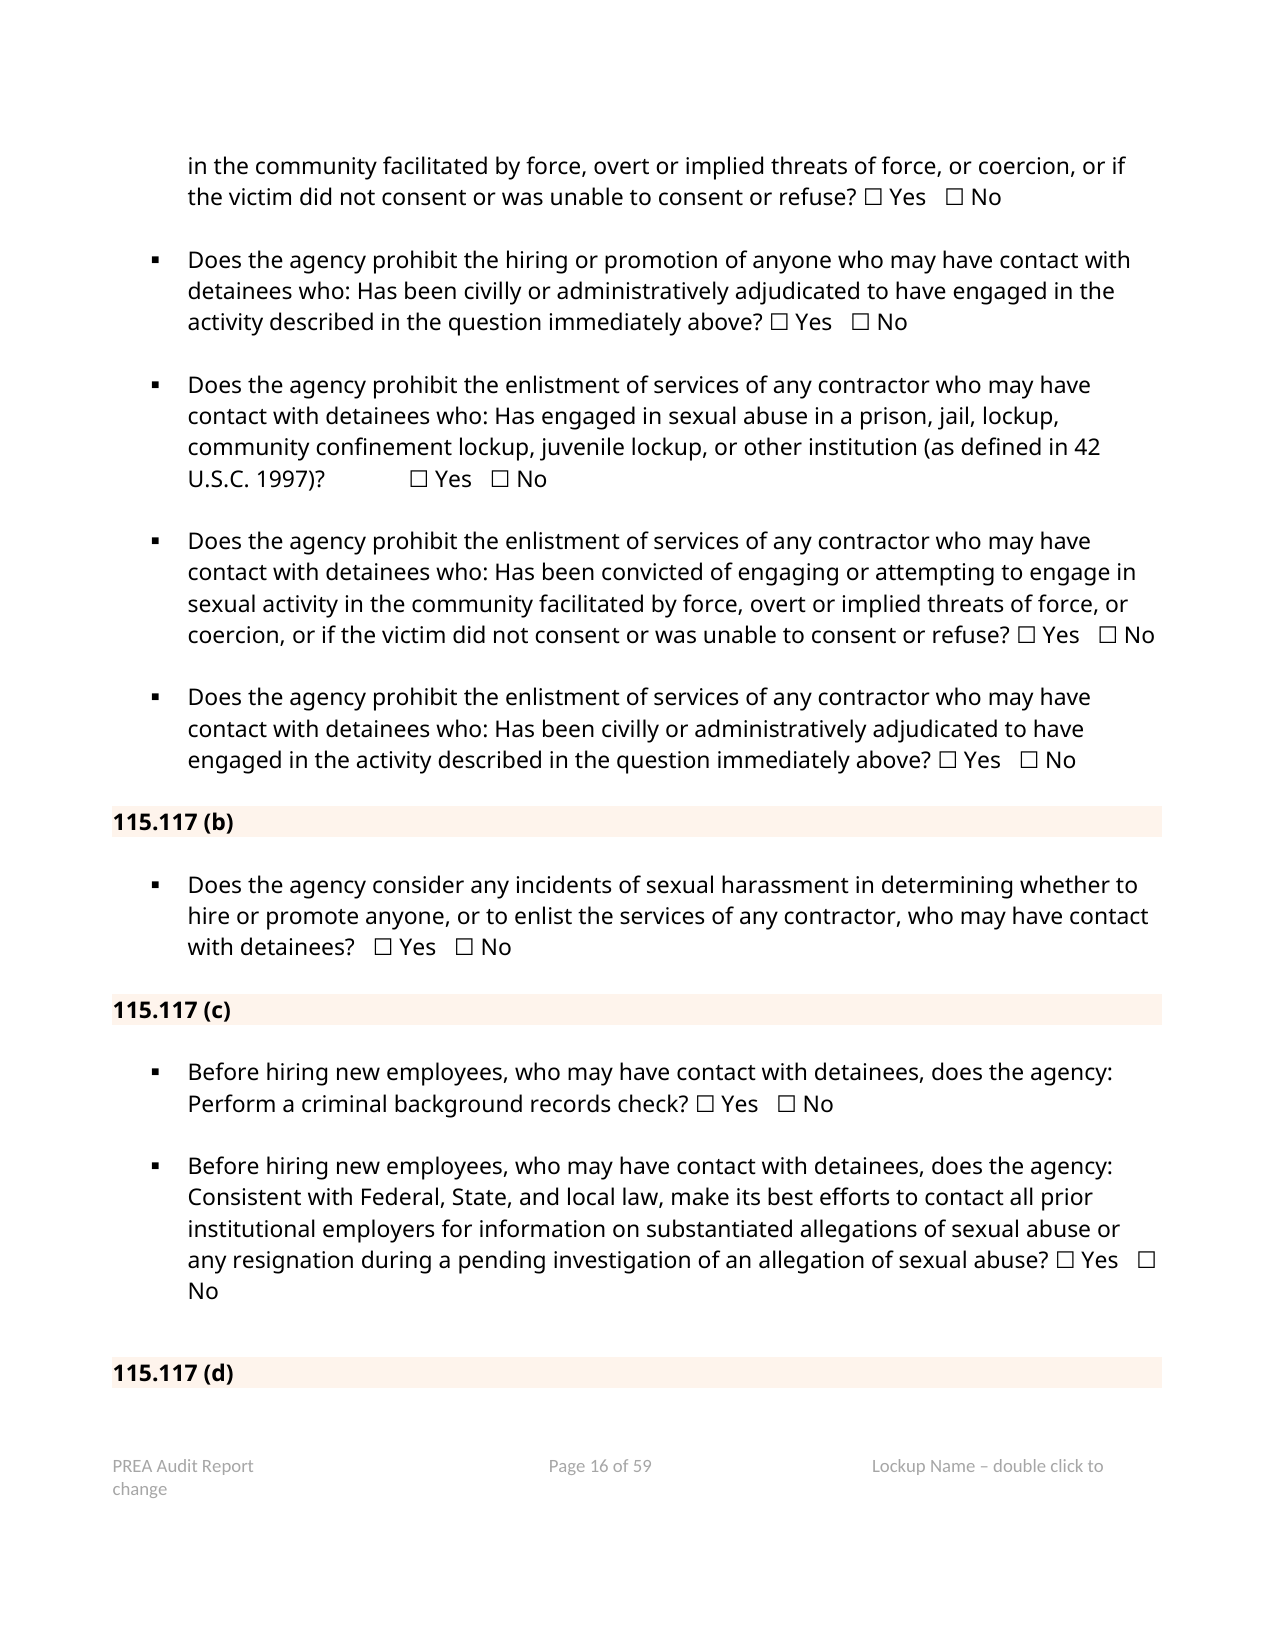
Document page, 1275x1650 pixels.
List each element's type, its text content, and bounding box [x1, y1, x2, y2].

list Before hiring new employees, who may have contact with detainees, does the agency: Perform a criminal background records check? Yes No [150, 1056, 1162, 1119]
text 115.117 (b) [112, 806, 1162, 837]
list Does the agency consider any incidents of sexual harassment in determining whether to hire or promote anyone, or to enlist the services of any contractor, who may have contact with detainees? Yes No [150, 869, 1162, 962]
list Does the agency prohibit the enlistment of services of any contractor who may have contact with detainees who: Has engaged in sexual abuse in a prison, jail, lockup, community confinement lockup, juvenile lockup, or other institution (as defined in 42 U.S.C. 1997)? Yes No [150, 369, 1162, 494]
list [150, 150, 1162, 212]
list Does the agency prohibit the enlistment of services of any contractor who may have contact with detainees who: Has been convicted of engaging or attempting to engage in sexual activity in the community facilitated by force, overt or implied threats of force, or coercion, or if the victim did not consent or was unable to consent or refuse? Yes No [150, 525, 1162, 650]
text 115.117 (d) [112, 1357, 1162, 1388]
list Does the agency prohibit the enlistment of services of any contractor who may have contact with detainees who: Has been civilly or administratively adjudicated to have engaged in the activity described in the question immediately above? Yes No [150, 681, 1162, 775]
list Before hiring new employees, who may have contact with detainees, does the agency: Consistent with Federal, State, and local law, make its best efforts to contact all prior institutional employers for information on substantiated allegations of sexual abuse or any resignation during a pending investigation of an allegation of sexual abuse? Yes No [150, 1150, 1162, 1306]
list Does the agency prohibit the hiring or promotion of anyone who may have contact with detainees who: Has been civilly or administratively adjudicated to have engaged in the activity described in the question immediately above? Yes No [150, 244, 1162, 337]
text 115.117 (c) [112, 994, 1162, 1025]
